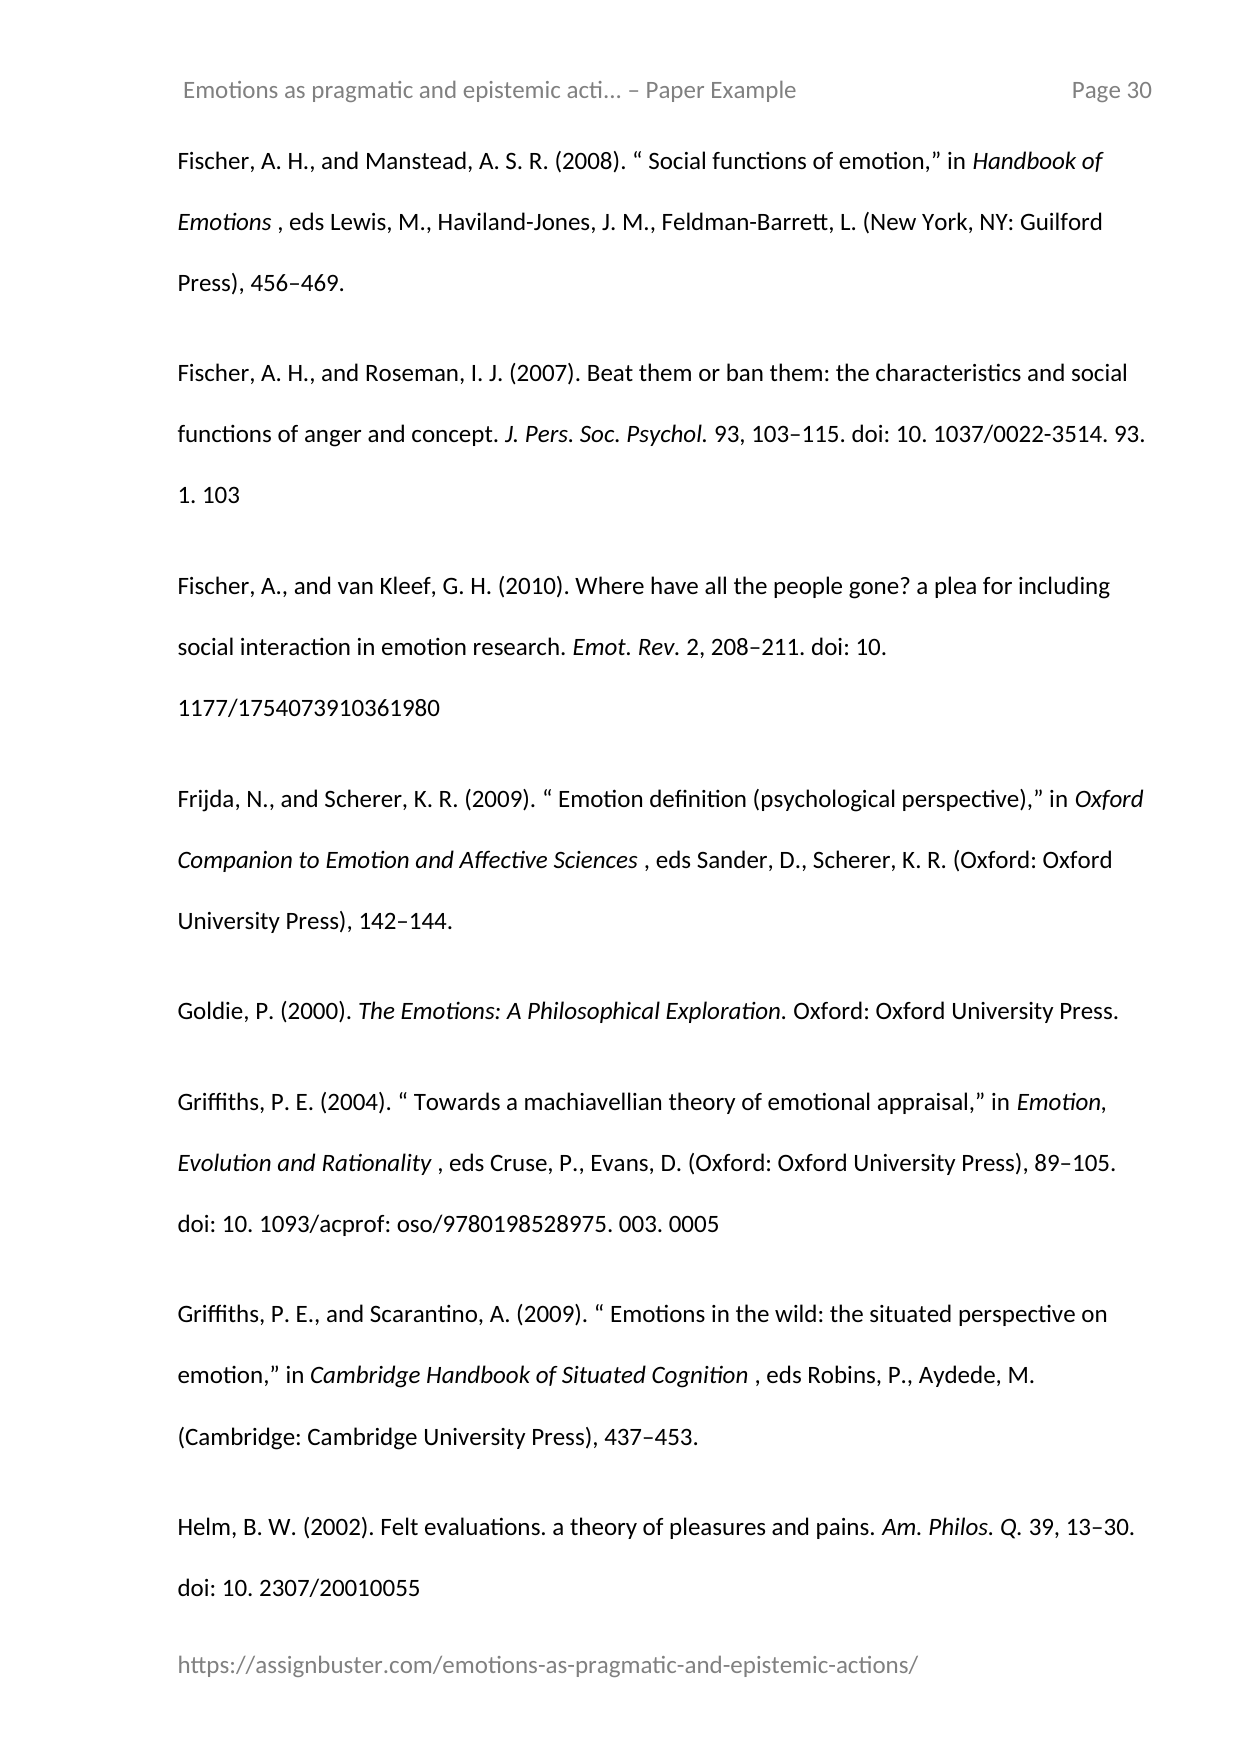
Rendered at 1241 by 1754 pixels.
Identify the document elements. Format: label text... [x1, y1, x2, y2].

text Frijda, N., and Scherer, K. R. (2009). “ Emotion definition (psychological perspective),” in Oxford Companion to Emotion and Affective Sciences , eds Sander, D., Scherer, K. R. (Oxford: Oxford University Press), 142–144. [177, 783, 1152, 935]
text Fischer, A., and van Kleef, G. H. (2010). Where have all the people gone? a plea for including social interaction in emotion research. Emot. Rev. 2, 208–211. doi: 10. 1177/1754073910361980 [177, 570, 1152, 723]
text Griffiths, P. E. (2004). “ Towards a machiavellian theory of emotional appraisal,” in Emotion, Evolution and Rationality , eds Cruse, P., Evans, D. (Oxford: Oxford University Press), 89–105. doi: 10. 1093/acprof: oso/9780198528975. 003. 0005 [177, 1086, 1152, 1238]
text Griffiths, P. E., and Scarantino, A. (2009). “ Emotions in the wild: the situated perspective on emotion,” in Cambridge Handbook of Situated Cognition , eds Robins, P., Aydede, M. (Cambridge: Cambridge University Press), 437–453. [177, 1298, 1152, 1451]
text Fischer, A. H., and Manstead, A. S. R. (2008). “ Social functions of emotion,” in Handbook of Emotions , eds Lewis, M., Haviland-Jones, J. M., Feldman-Barrett, L. (New York, NY: Guilford Press), 456–469. [177, 145, 1152, 298]
text Helm, B. W. (2002). Felt evaluations. a theory of pleasures and pains. Am. Philos. Q. 39, 13–30. doi: 10. 2307/20010055 [177, 1511, 1152, 1603]
text Goldie, P. (2000). The Emotions: A Philosophical Exploration. Oxford: Oxford University Press. [177, 995, 1152, 1026]
text Fischer, A. H., and Roseman, I. J. (2007). Beat them or ban them: the characteristics and social functions of anger and concept. J. Pers. Soc. Psychol. 93, 103–115. doi: 10. 1037/0022-3514. 93. 1. 103 [177, 358, 1152, 510]
